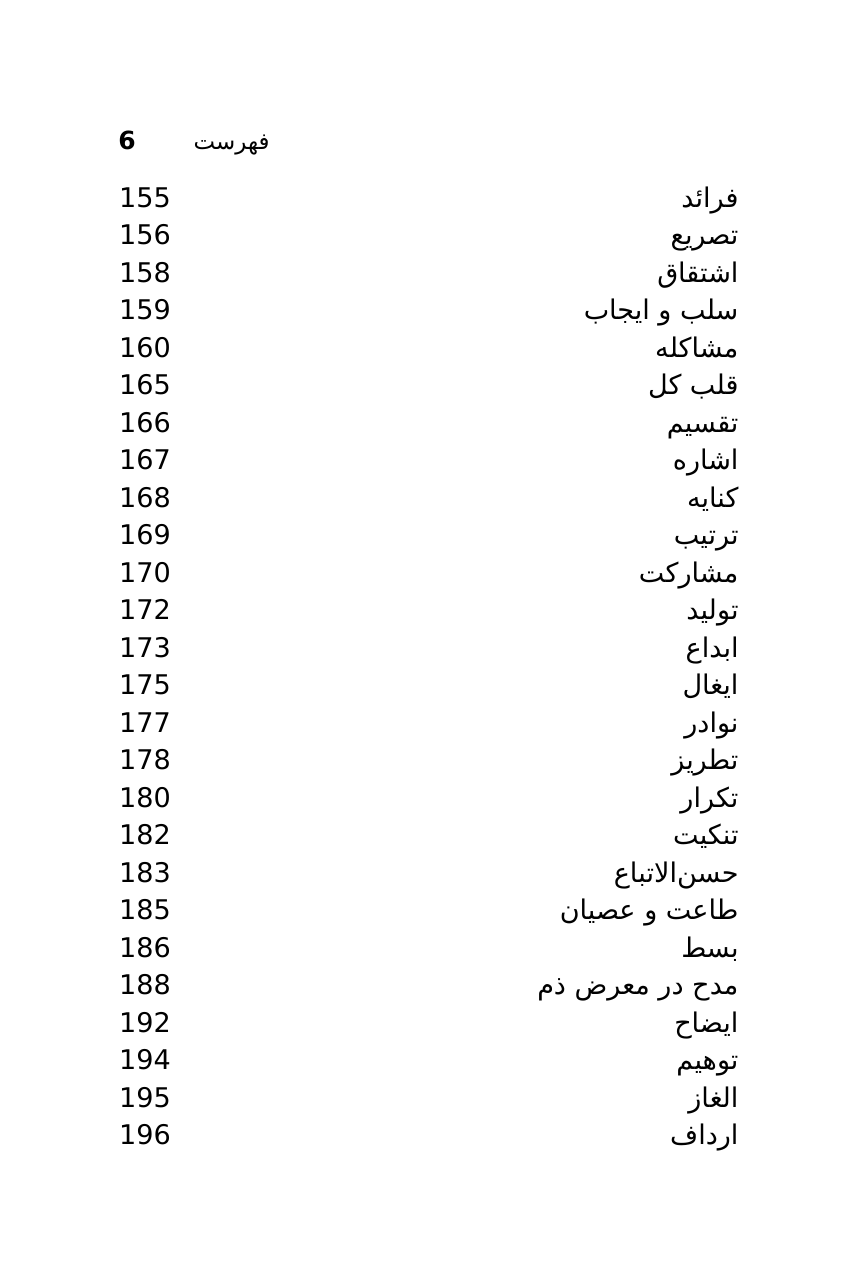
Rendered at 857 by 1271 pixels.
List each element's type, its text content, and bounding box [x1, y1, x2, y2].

text اشتقاق 158 [118, 252, 738, 290]
text نوادر 177 [118, 702, 738, 740]
text مشاركت 170 [118, 552, 738, 590]
text تقسیم 166 [118, 402, 738, 440]
text توهیم 194 [118, 1040, 738, 1077]
text ارداف 196 [118, 1115, 738, 1152]
text طاعت و عصیان 185 [118, 890, 738, 927]
text ایضاح 192 [118, 1002, 738, 1040]
text تصریع 156 [118, 215, 738, 252]
text ترتیب 169 [118, 515, 738, 552]
text سلب و ایجاب 159 [118, 290, 738, 327]
text تطریز 178 [118, 740, 738, 777]
text قلب كل 165 [118, 365, 738, 402]
text تنكیت 182 [118, 815, 738, 852]
text مشاكله 160 [118, 327, 738, 365]
text ابداع 173 [118, 627, 738, 665]
text الغاز 195 [118, 1077, 738, 1115]
text حسن‌الاتباع 183 [118, 852, 738, 890]
text اشاره 167 [118, 440, 738, 477]
text فرائد 155 [118, 177, 738, 215]
text تكرار 180 [118, 777, 738, 815]
text ایغال 175 [118, 665, 738, 702]
text مدح در معرض ذم 188 [118, 965, 738, 1002]
text كنایه 168 [118, 477, 738, 515]
text تولید 172 [118, 590, 738, 627]
text بسط 186 [118, 927, 738, 965]
